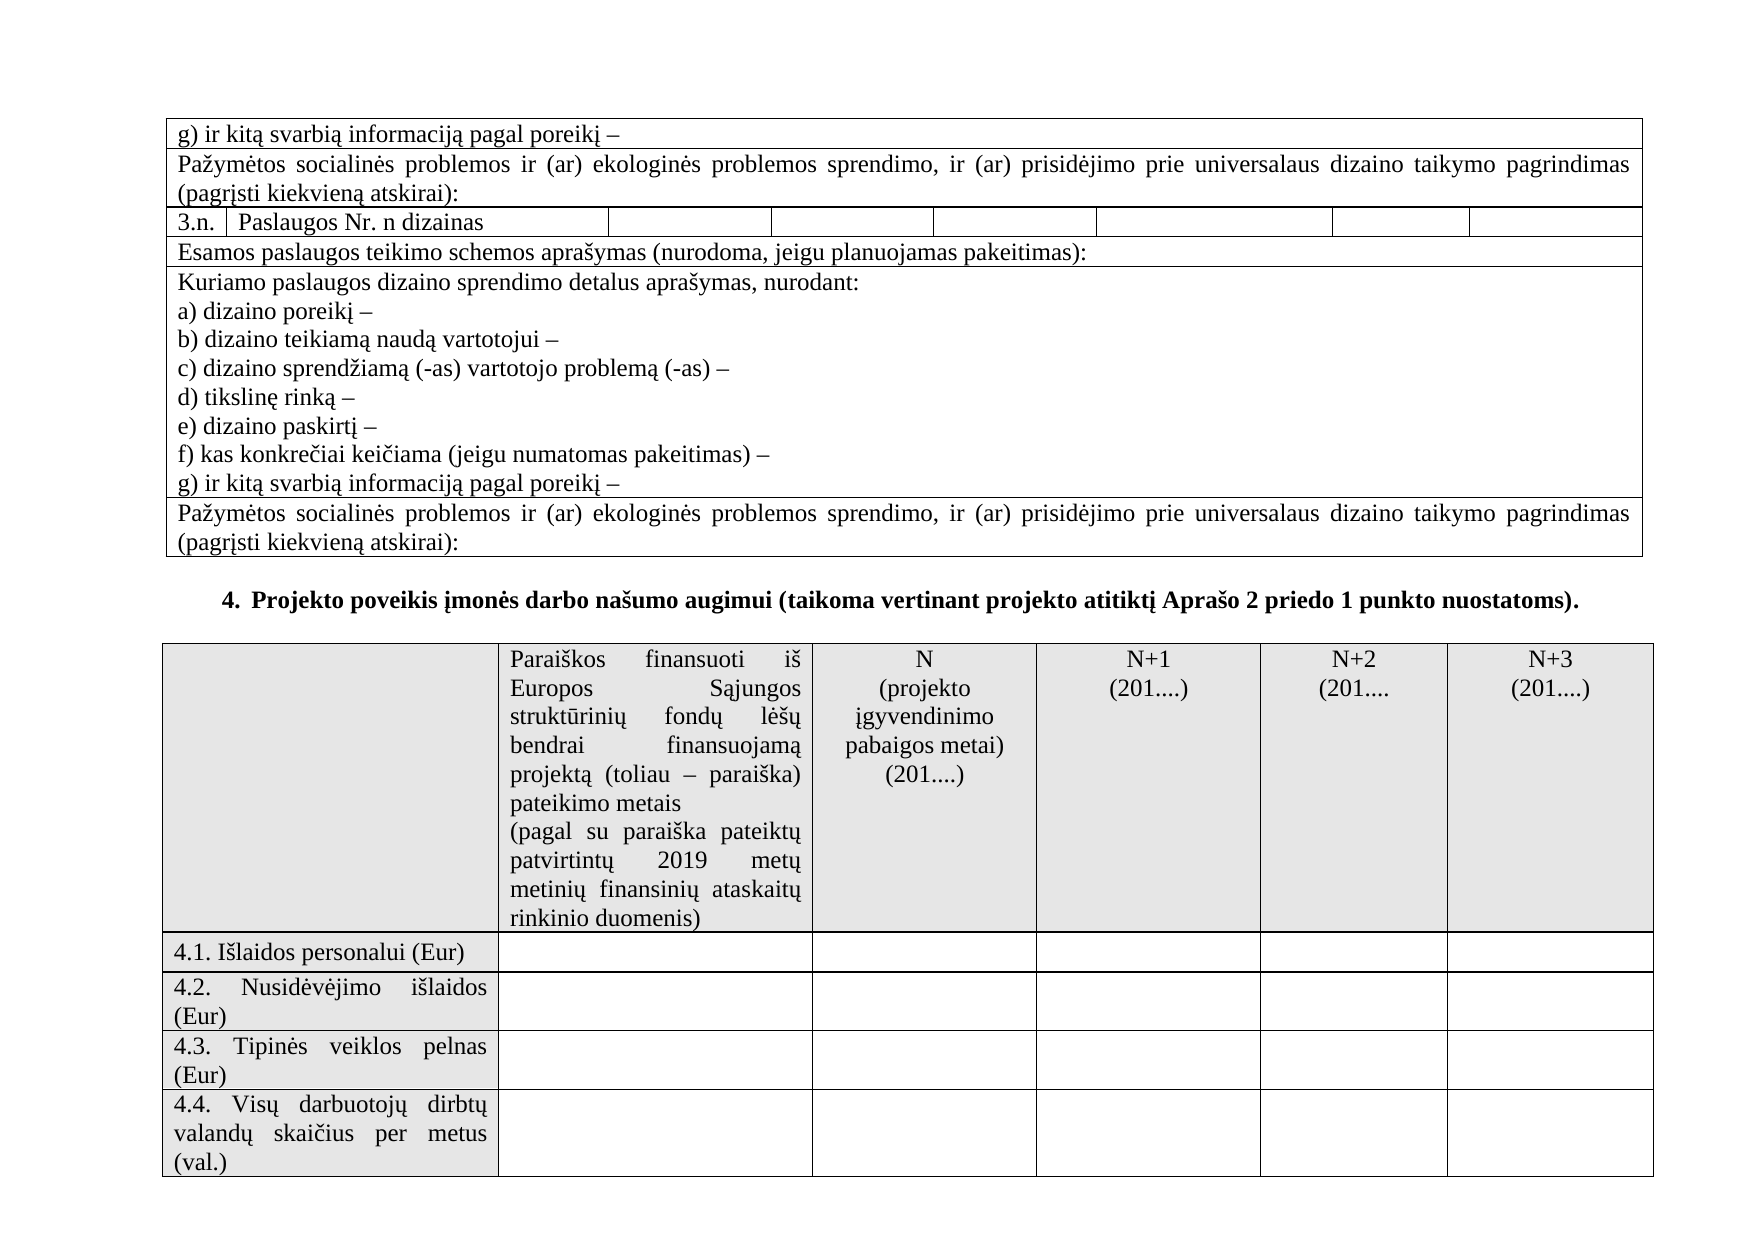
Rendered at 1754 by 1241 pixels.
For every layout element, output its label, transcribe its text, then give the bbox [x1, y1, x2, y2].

table_cell [1097, 208, 1332, 236]
table_cell [1261, 973, 1447, 1030]
table_cell [499, 1090, 812, 1176]
table_cell [934, 208, 1096, 236]
table_cell [1261, 1031, 1447, 1088]
text 4. Projekto poveikis įmonės darbo našumo augimui (taikoma vertinant projekto atitiktį Aprašo 2 priedo 1 punkto nuostatoms). [177, 585, 1654, 614]
table_cell [1470, 208, 1642, 236]
table_cell Esamos paslaugos teikimo schemos aprašymas (nurodoma, jeigu planuojamas pakeitimas): [167, 237, 1642, 266]
table_cell [1448, 1031, 1653, 1088]
table_cell 4.3. Tipinės veiklos pelnas (Eur) [163, 1031, 498, 1088]
table_cell [499, 1031, 812, 1088]
table_header N+2 (201.... [1261, 644, 1447, 931]
table_cell Paslaugos Nr. n dizainas [227, 208, 608, 236]
table_header N+1 (201....) [1037, 644, 1260, 931]
table_cell [1037, 973, 1260, 1030]
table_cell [167, 119, 1642, 148]
table_cell [813, 933, 1036, 971]
table_cell 4.2. Nusidėvėjimo išlaidos (Eur) [163, 973, 498, 1030]
table_cell [1037, 933, 1260, 971]
table_cell [1261, 933, 1447, 971]
table_cell [609, 208, 771, 236]
table_cell [1448, 933, 1653, 971]
table_header N+3 (201....) [1448, 644, 1653, 931]
table_cell [813, 1090, 1036, 1176]
table_header Paraiškos finansuoti iš Europos Sąjungos struktūrinių fondų lėšų bendrai finansuojamą projektą (toliau – paraiška) pateikimo metais (pagal su paraiška pateiktų patvirtintų 2019 metų metinių finansinių ataskaitų rinkinio duomenis) [499, 644, 812, 931]
table_cell [1037, 1090, 1260, 1176]
table_cell [772, 208, 933, 236]
table_cell [1333, 208, 1469, 236]
table_cell [1448, 973, 1653, 1030]
table_cell [1448, 1090, 1653, 1176]
table_cell 4.4. Visų darbuotojų dirbtų valandų skaičius per metus (val.) [163, 1090, 498, 1176]
table_cell [1261, 1090, 1447, 1176]
table_cell [813, 973, 1036, 1030]
table_cell [813, 1031, 1036, 1088]
table_header N (projekto įgyvendinimo pabaigos metai) (201....) [813, 644, 1036, 931]
table_cell 4.1. Išlaidos personalui (Eur) [163, 933, 498, 971]
table_cell [499, 933, 812, 971]
table_cell [1037, 1031, 1260, 1088]
table_cell [499, 973, 812, 1030]
table_cell 3.n. [167, 208, 226, 236]
table_header [163, 644, 498, 931]
